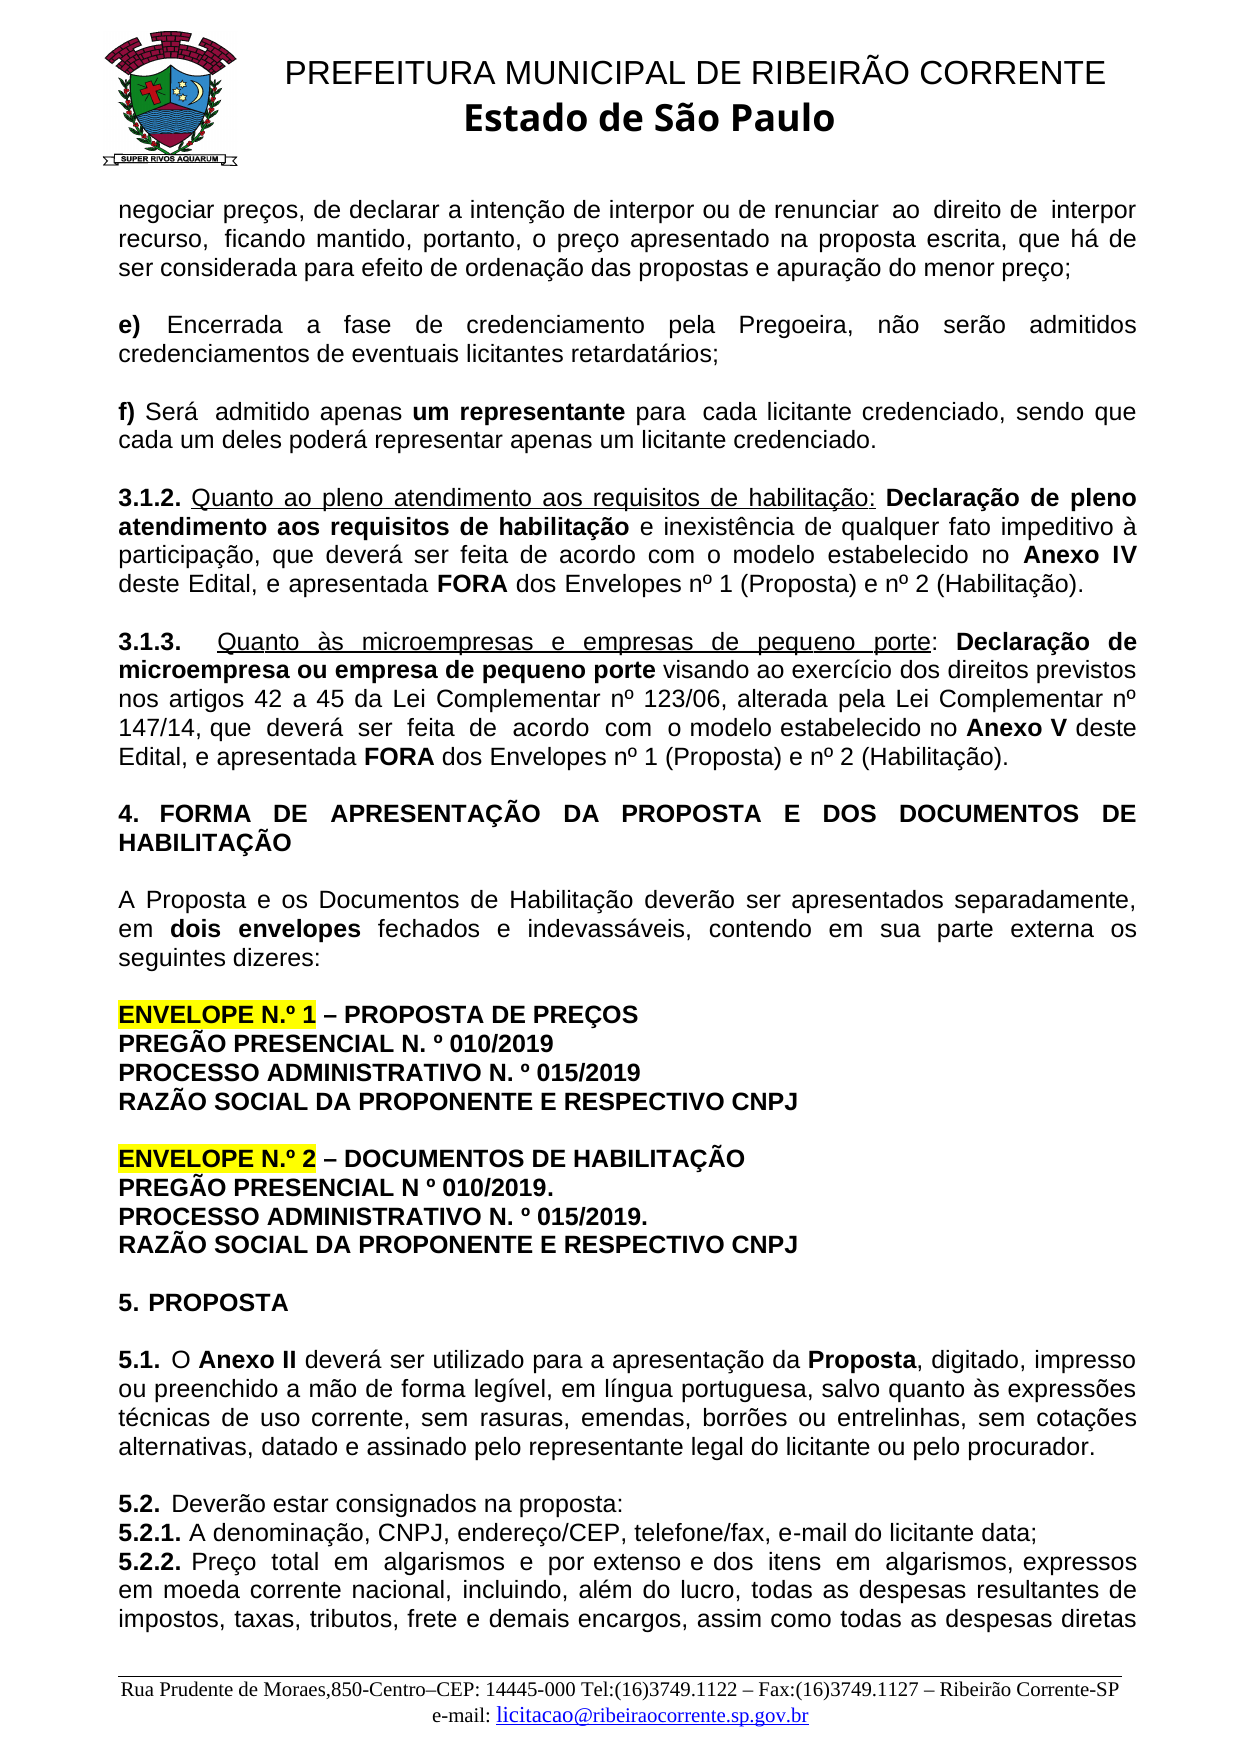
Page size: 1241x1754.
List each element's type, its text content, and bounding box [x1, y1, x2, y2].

text 5.2.1. A denominação, CNPJ, endereço/CEP, telefone/fax, e-mail do licitante data; [118, 1518, 1137, 1547]
text 4. FORMA DE APRESENTAÇÃO DA PROPOSTA E DOS DOCUMENTOS DE HABILITAÇÃO [118, 799, 1137, 857]
text 5. PROPOSTA [118, 1288, 1137, 1317]
picture [102, 31, 238, 166]
text RAZÃO SOCIAL DA PROPONENTE E RESPECTIVO CNPJ [118, 1230, 1137, 1259]
text 5.1. O Anexo II deverá ser utilizado para a apresentação da Proposta, digitado, impresso ou preenchido a mão de forma legível, em língua portuguesa, salvo quanto às expressões técnicas de uso corrente, sem rasuras, emendas, borrões ou entrelinhas, sem cotações alternativas, datado e assinado pelo representante legal do licitante ou pelo procurador. [118, 1345, 1137, 1460]
text RAZÃO SOCIAL DA PROPONENTE E RESPECTIVO CNPJ [118, 1087, 1137, 1115]
text PREGÃO PRESENCIAL N. º 010/2019 [118, 1029, 1137, 1058]
text e) Encerrada a fase de credenciamento pela Pregoeira, não serão admitidos credenciamentos de eventuais licitantes retardatários; [118, 310, 1137, 368]
text 3.1.2. Quanto ao pleno atendimento aos requisitos de habilitação: Declaração de pleno atendimento aos requisitos de habilitação e inexistência de qualquer fato impeditivo à participação, que deverá ser feita de acordo com o modelo estabelecido no Anexo IV deste Edital, e apresentada FORA dos Envelopes nº 1 (Proposta) e nº 2 (Habilitação). [118, 483, 1137, 598]
text PREGÃO PRESENCIAL N º 010/2019. [118, 1173, 1137, 1202]
text 3.1.3. Quanto às microempresas e empresas de pequeno porte: Declaração de microempresa ou empresa de pequeno porte visando ao exercício dos direitos previstos nos artigos 42 a 45 da Lei Complementar nº 123/06, alterada pela Lei Complementar nº 147/14, que deverá ser feita de acordo com o modelo estabelecido no Anexo V deste Edital, e apresentada FORA dos Envelopes nº 1 (Proposta) e nº 2 (Habilitação). [118, 627, 1137, 770]
text PROCESSO ADMINISTRATIVO N. º 015/2019 [118, 1058, 1137, 1087]
text f) Será admitido apenas um representante para cada licitante credenciado, sendo que cada um deles poderá representar apenas um licitante credenciado. [118, 397, 1137, 454]
text ENVELOPE N.º 1 – PROPOSTA DE PREÇOS [316, 1000, 1137, 1029]
text A Proposta e os Documentos de Habilitação deverão ser apresentados separadamente, em dois envelopes fechados e indevassáveis, contendo em sua parte externa os seguintes dizeres: [118, 885, 1137, 972]
text 5.2. Deverão estar consignados na proposta: [118, 1489, 1137, 1518]
text PROCESSO ADMINISTRATIVO N. º 015/2019. [118, 1202, 1137, 1230]
text ENVELOPE N.º 2 – DOCUMENTOS DE HABILITAÇÃO [316, 1144, 1137, 1173]
